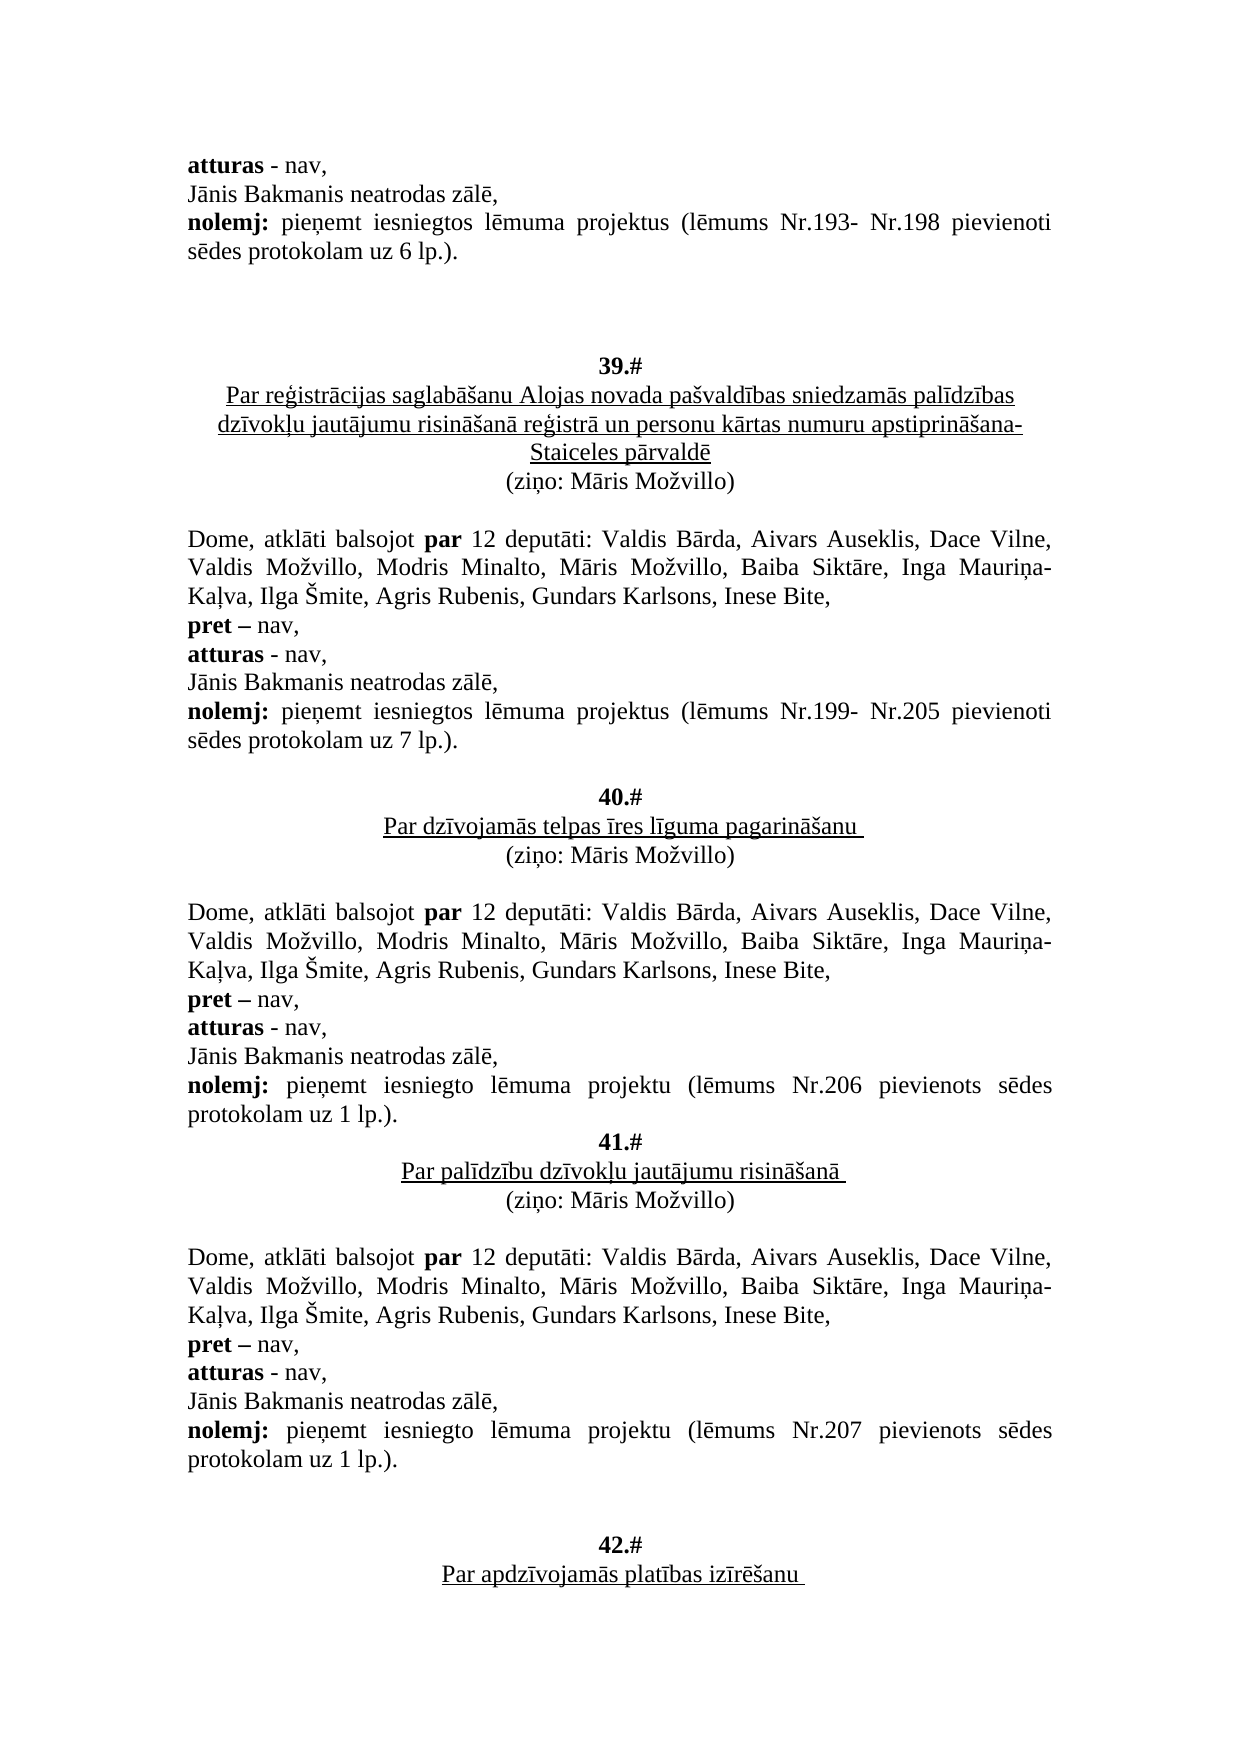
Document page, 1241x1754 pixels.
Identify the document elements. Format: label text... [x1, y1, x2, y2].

text 42.# [187, 1530, 1053, 1559]
text 40.# [187, 782, 1053, 811]
text pret – nav, [187, 1329, 1053, 1357]
text nolemj: pieņemt iesniegto lēmuma projektu (lēmums Nr.206 pievienots sēdes protokolam uz 1 lp.). [187, 1070, 1053, 1127]
text atturas - nav, [187, 1012, 1053, 1041]
text nolemj: pieņemt iesniegto lēmuma projektu (lēmums Nr.207 pievienots sēdes protokolam uz 1 lp.). [187, 1415, 1053, 1472]
text Par reģistrācijas saglabāšanu Alojas novada pašvaldības sniedzamās palīdzības dzīvokļu jautājumu risināšanā reģistrā un personu kārtas numuru apstiprināšana- Staiceles pārvaldē [187, 380, 1053, 466]
text nolemj: pieņemt iesniegtos lēmuma projektus (lēmums Nr.193- Nr.198 pievienoti sēdes protokolam uz 6 lp.). [187, 207, 1053, 265]
text pret – nav, [187, 984, 1053, 1012]
text atturas - nav, [187, 1357, 1053, 1386]
text (ziņo: Māris Možvillo) [187, 466, 1053, 495]
text atturas - nav, [187, 150, 1053, 179]
text Par apdzīvojamās platības izīrēšanu [187, 1559, 1053, 1587]
text 39.# [187, 351, 1053, 380]
text Jānis Bakmanis neatrodas zālē, [187, 179, 1053, 207]
text nolemj: pieņemt iesniegtos lēmuma projektus (lēmums Nr.199- Nr.205 pievienoti sēdes protokolam uz 7 lp.). [187, 696, 1053, 754]
text Jānis Bakmanis neatrodas zālē, [187, 1386, 1053, 1415]
text Jānis Bakmanis neatrodas zālē, [187, 667, 1053, 696]
text (ziņo: Māris Možvillo) [187, 840, 1053, 869]
text pret – nav, [187, 610, 1053, 639]
text Par dzīvojamās telpas īres līguma pagarināšanu [187, 811, 1053, 840]
text 41.# [187, 1127, 1053, 1156]
text (ziņo: Māris Možvillo) [187, 1185, 1053, 1214]
text Jānis Bakmanis neatrodas zālē, [187, 1041, 1053, 1070]
text Par palīdzību dzīvokļu jautājumu risināšanā [187, 1156, 1053, 1185]
text atturas - nav, [187, 639, 1053, 667]
